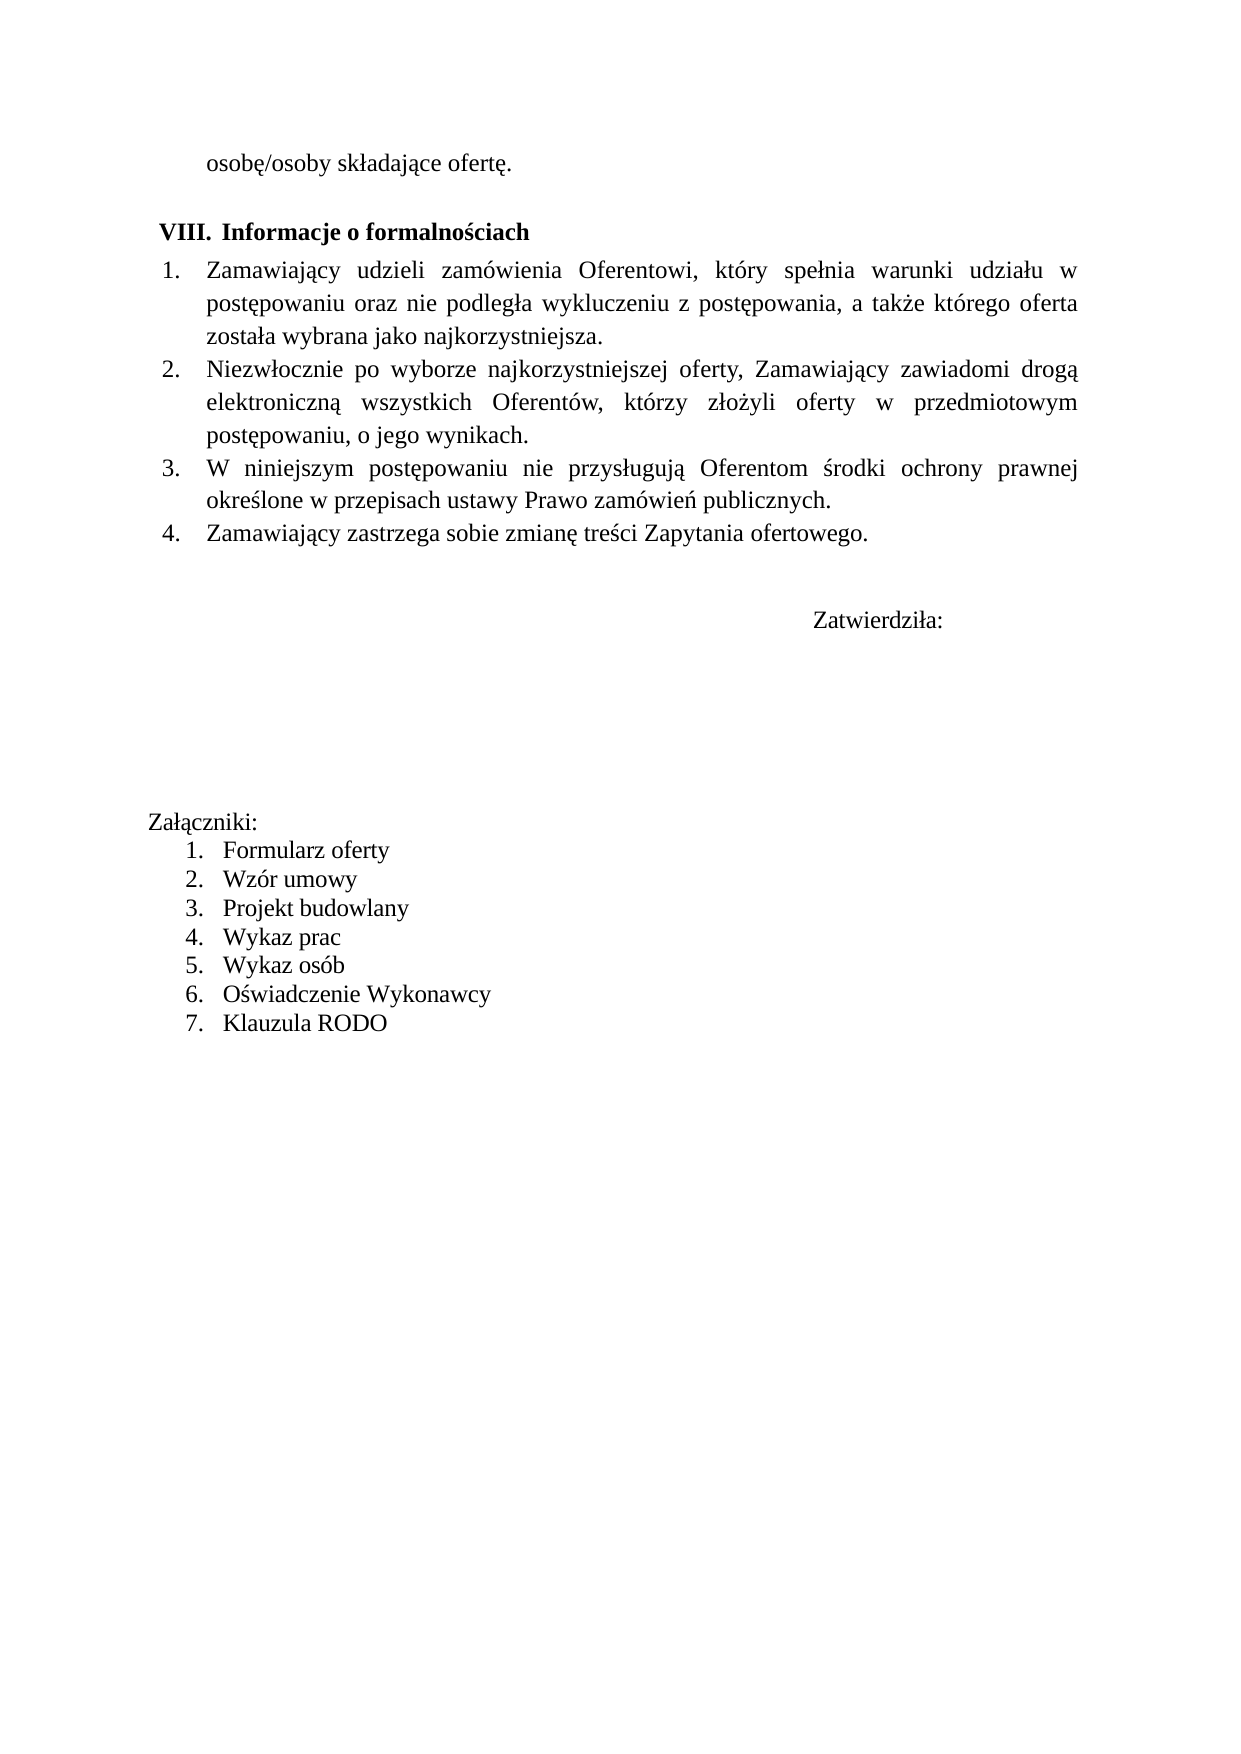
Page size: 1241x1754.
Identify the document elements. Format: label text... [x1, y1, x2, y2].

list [162, 148, 1079, 176]
text Zatwierdziła: [148, 605, 943, 634]
text Załączniki: [148, 807, 943, 835]
list Projekt budowlany [185, 893, 943, 922]
list Wzór umowy [185, 864, 943, 893]
list Formularz oferty [185, 835, 943, 864]
list Informacje o formalnościach [159, 217, 1079, 246]
list Zamawiający udzieli zamówienia Oferentowi, który spełnia warunki udziału w postępowaniu oraz nie podległa wykluczeniu z postępowania, a także którego oferta została wybrana jako najkorzystniejsza. [162, 255, 1079, 349]
list Zamawiający zastrzega sobie zmianę treści Zapytania ofertowego. [162, 518, 1093, 547]
list Wykaz prac [185, 922, 943, 950]
list W niniejszym postępowaniu nie przysługują Oferentom środki ochrony prawnej określone w przepisach ustawy Prawo zamówień publicznych. [162, 453, 1079, 514]
list Wykaz osób [185, 950, 943, 979]
list Klauzula RODO [185, 1008, 943, 1037]
list Niezwłocznie po wyborze najkorzystniejszej oferty, Zamawiający zawiadomi drogą elektroniczną wszystkich Oferentów, którzy złożyli oferty w przedmiotowym postępowaniu, o jego wynikach. [162, 354, 1078, 448]
list Oświadczenie Wykonawcy [185, 979, 943, 1008]
